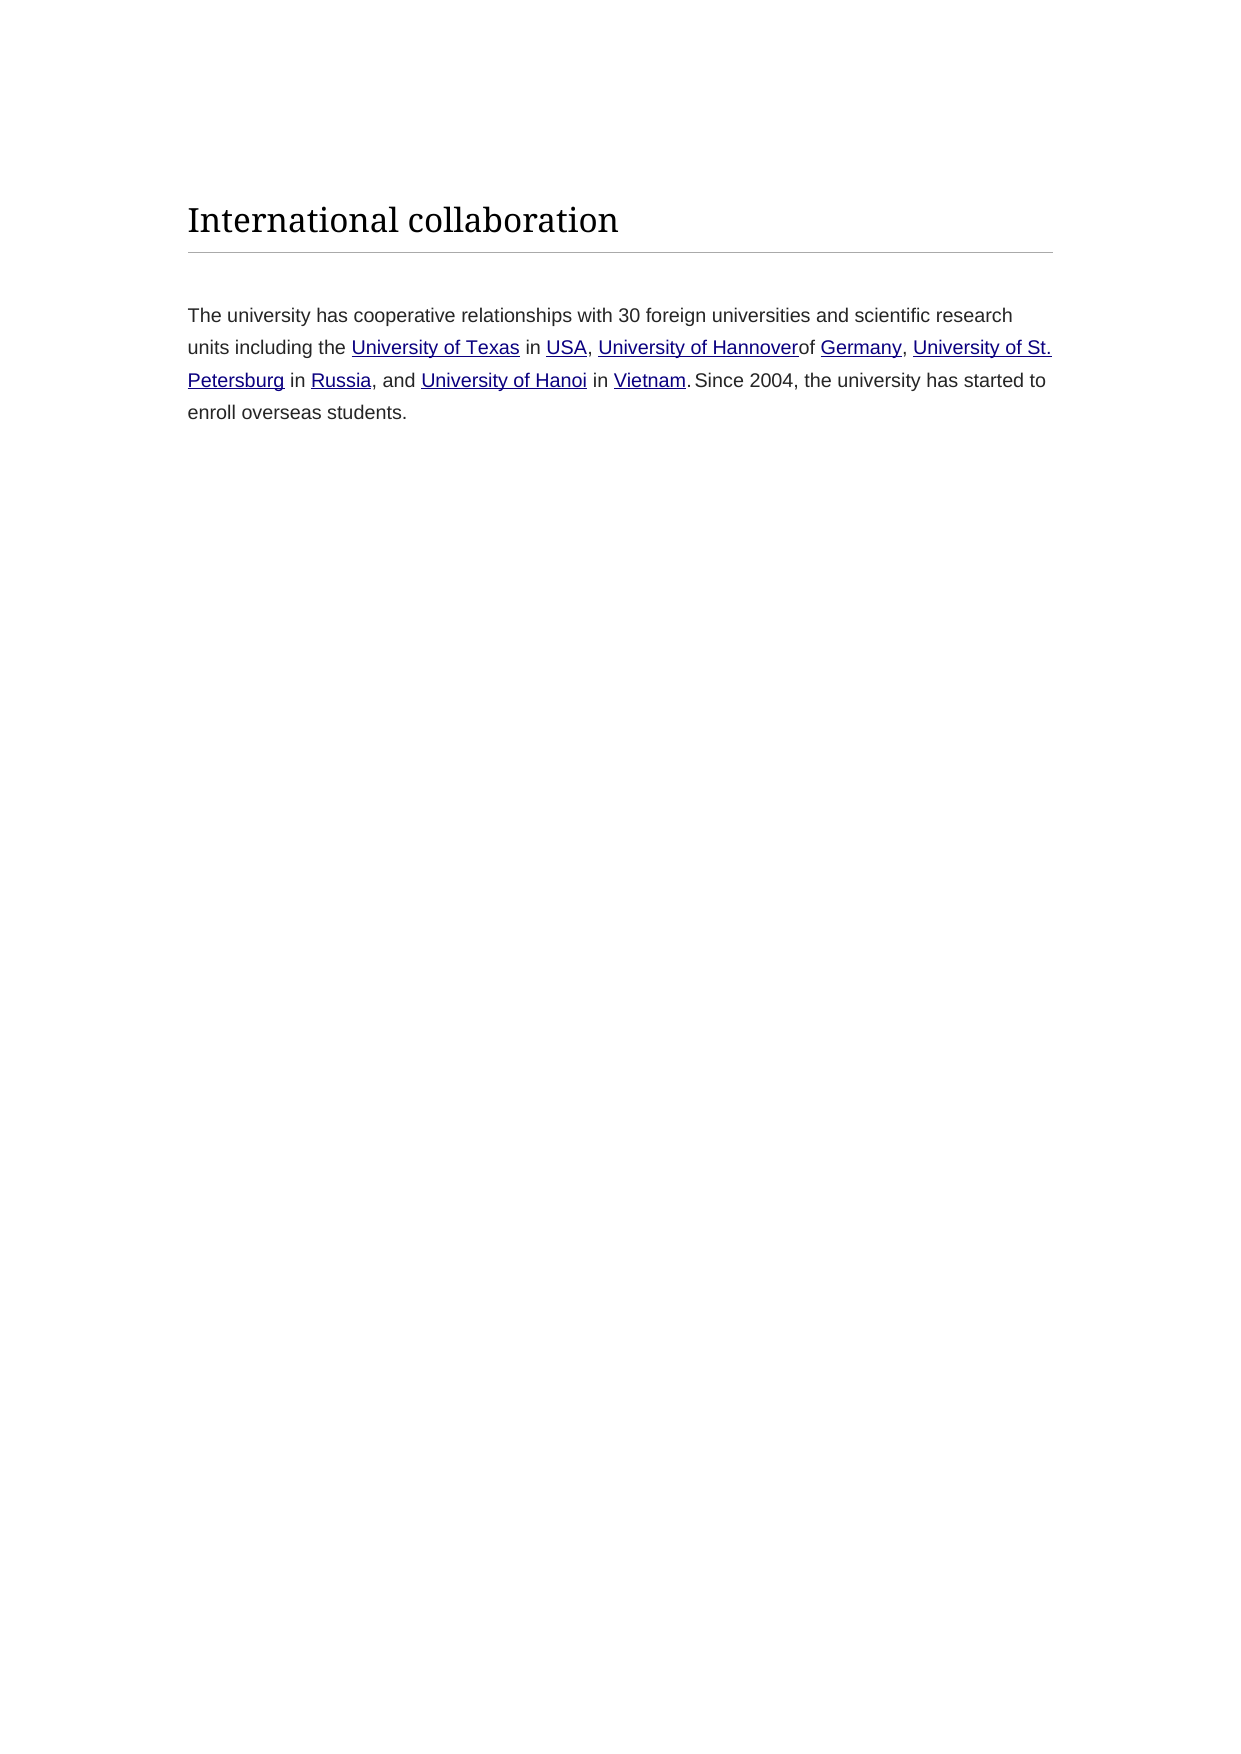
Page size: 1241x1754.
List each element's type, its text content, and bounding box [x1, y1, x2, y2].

text The university has cooperative relationships with 30 foreign universities and scientific research units including the University of Texas in USA, University of Hannoverof Germany, University of St. Petersburg in Russia, and University of Hanoi in Vietnam. Since 2004, the university has started to enroll overseas students. [187, 299, 1053, 429]
subtitle International collaboration [187, 187, 1053, 253]
